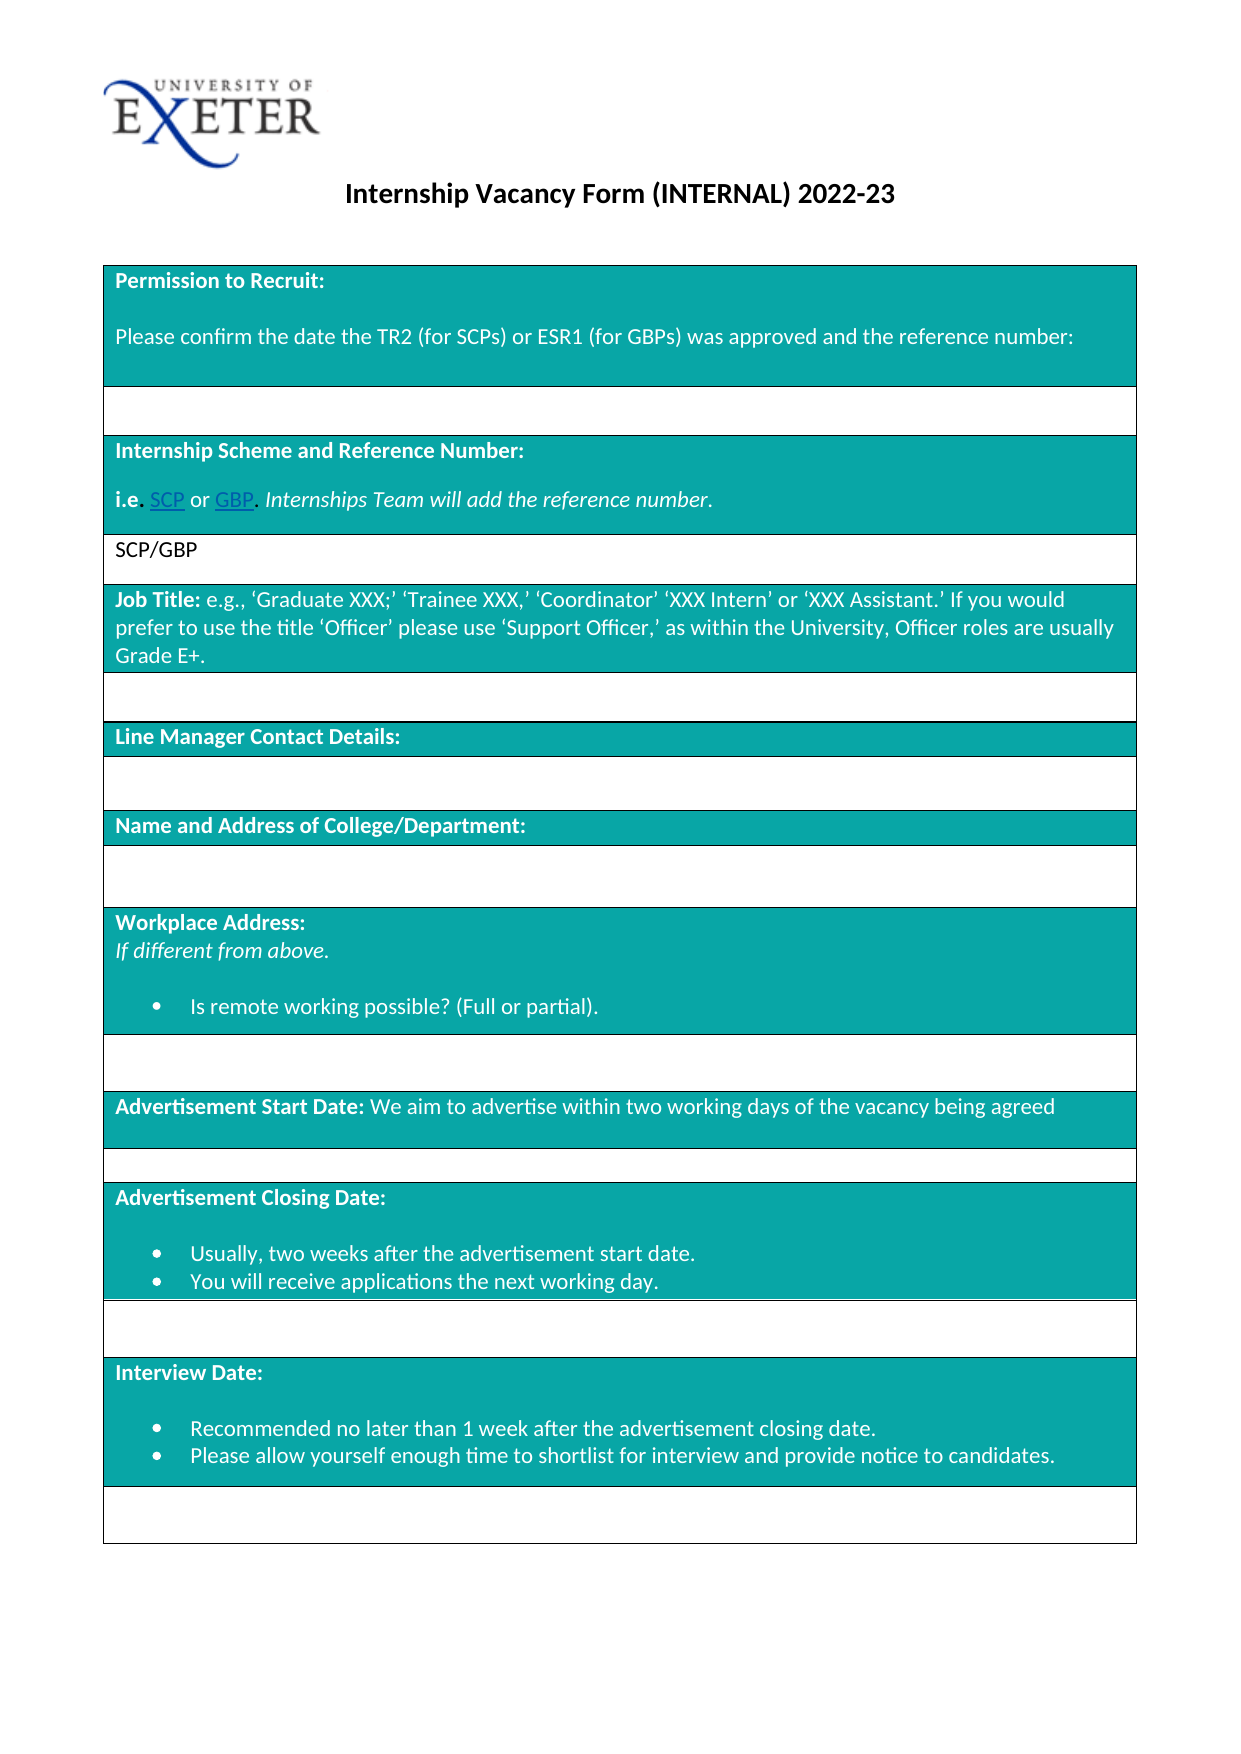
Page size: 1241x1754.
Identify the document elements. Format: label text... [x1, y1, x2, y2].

table_cell [104, 1149, 1136, 1182]
table_cell [104, 1035, 1136, 1091]
table_cell Workplace Address: If different from above. Is remote working possible? (Full or partial). [104, 908, 1136, 1034]
picture [103, 73, 329, 176]
table_cell Name and Address of College/Department: [104, 811, 1136, 845]
table_cell Job Title: e.g., ‘Graduate XXX;’ ‘Trainee XXX,’ ‘Coordinator’ ‘XXX Intern’ or ‘XXX Assistant.’ If you would prefer to use the title ‘Officer’ please use ‘Support Officer,’ as within the University, Officer roles are usually Grade E+. [104, 585, 1136, 672]
table_cell [104, 846, 1136, 907]
table_header Permission to Recruit: Please confirm the date the TR2 (for SCPs) or ESR1 (for GBPs) was approved and the reference number: [104, 266, 1136, 386]
table_cell [104, 1301, 1136, 1357]
table_cell SCP/GBP [104, 535, 1136, 584]
table_cell Advertisement Closing Date: Usually, two weeks after the advertisement start date. You will receive applications the next working day. [104, 1183, 1136, 1299]
table_cell [104, 673, 1136, 721]
table_cell [104, 757, 1136, 810]
text Internship Vacancy Form (INTERNAL) 2022-23 [103, 175, 1137, 211]
table_cell Internship Scheme and Reference Number: i.e. SCP or GBP. Internships Team will add the reference number. [104, 436, 1136, 534]
table_cell [104, 1487, 1136, 1543]
table_cell Advertisement Start Date: We aim to advertise within two working days of the vacancy being agreed [104, 1092, 1136, 1148]
table_cell [104, 387, 1136, 435]
table_cell Line Manager Contact Details: [104, 723, 1136, 756]
table_cell Interview Date: Recommended no later than 1 week after the advertisement closing date. Please allow yourself enough time to shortlist for interview and provide notice to candidates. [104, 1358, 1136, 1486]
